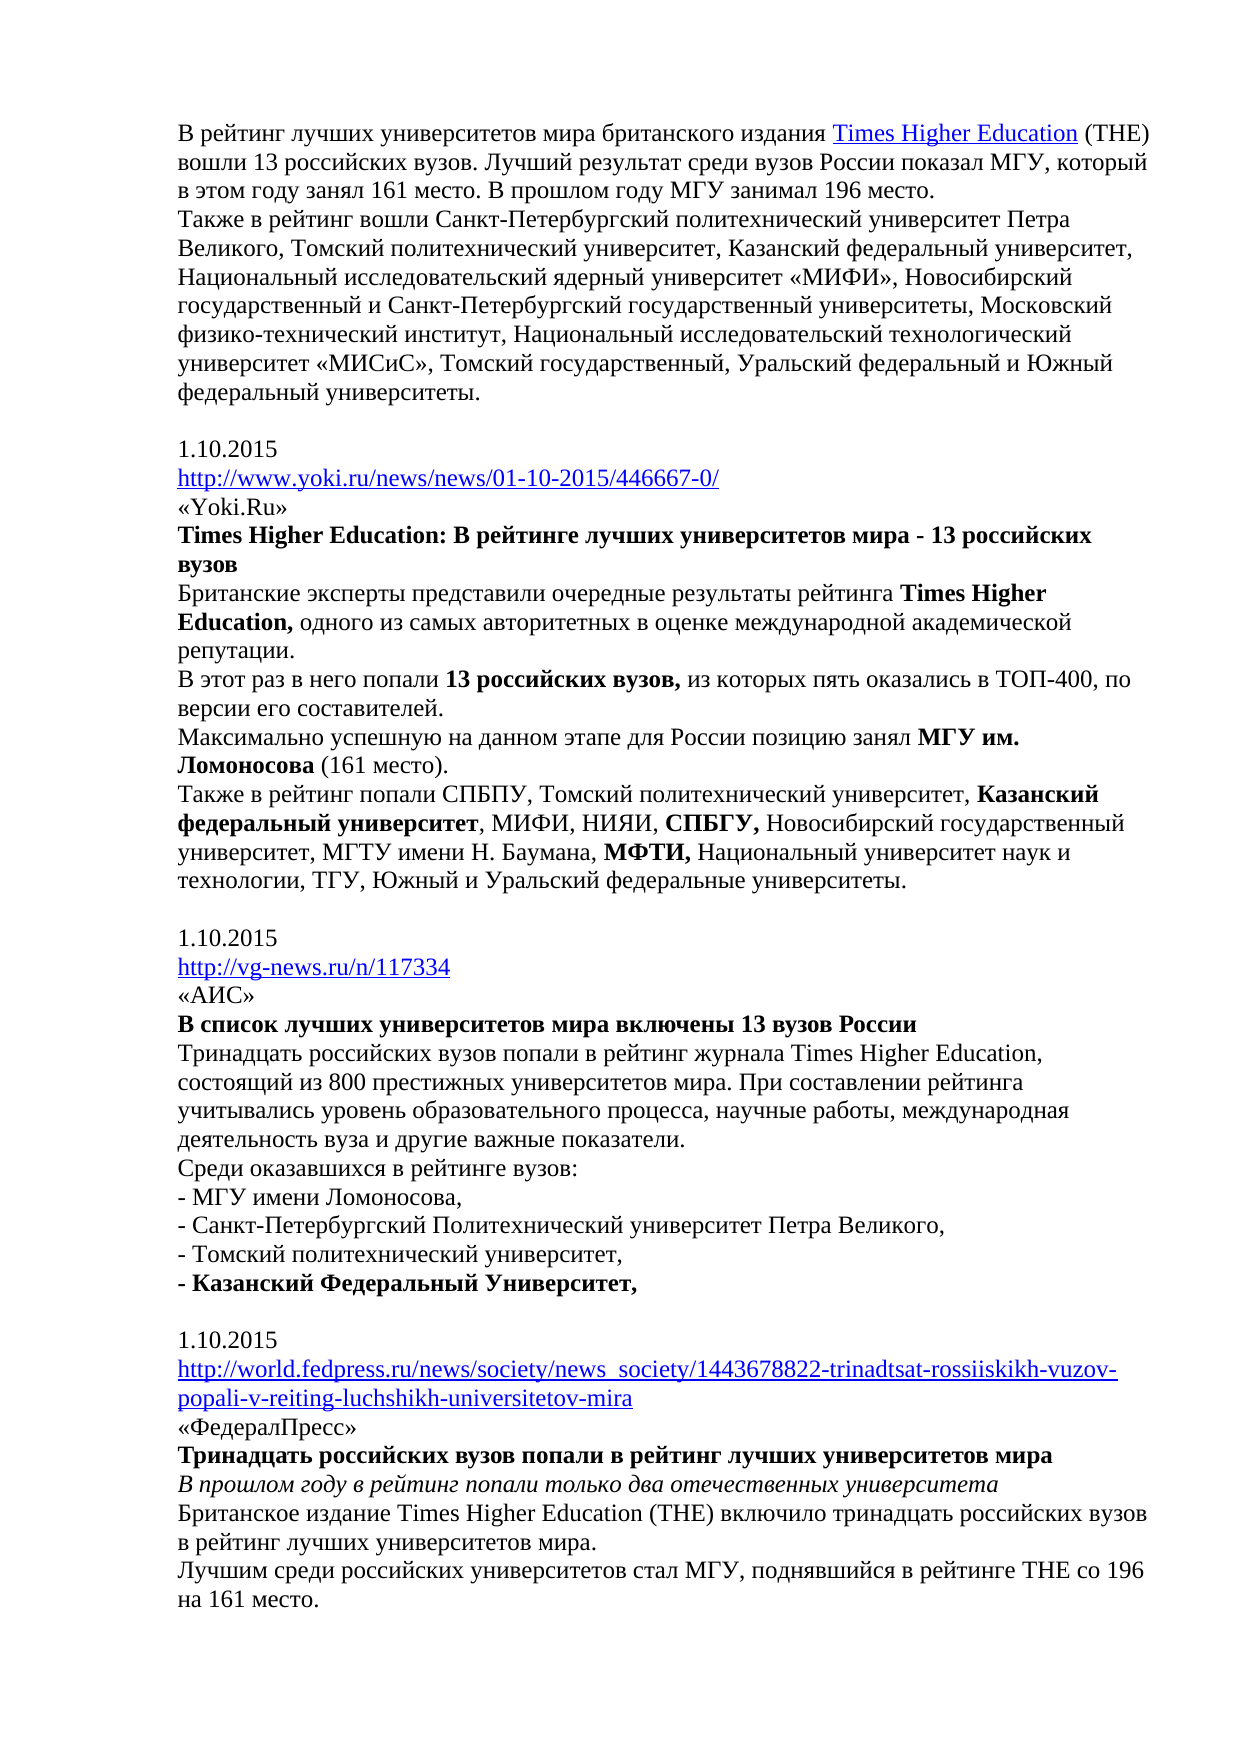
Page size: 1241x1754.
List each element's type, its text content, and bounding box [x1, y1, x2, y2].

text «АИС» [177, 981, 1152, 1009]
text Также в рейтинг попали СПБПУ, Томский политехнический университет, Казанский федеральный университет, МИФИ, НИЯИ, СПБГУ, Новосибирский государственный университет, МГТУ имени Н. Баумана, МФТИ, Национальный университет наук и технологии, ТГУ, Южный и Уральский федеральные университеты. [177, 779, 1152, 894]
text Среди оказавшихся в рейтинге вузов: [177, 1153, 1152, 1182]
text Тринадцать российских вузов попали в рейтинг журнала Times Higher Education, состоящий из 800 престижных университетов мира. При составлении рейтинга учитывались уровень образовательного процесса, научные работы, международная деятельность вуза и другие важные показатели. [177, 1038, 1152, 1153]
text В этот раз в него попали 13 российских вузов, из которых пять оказались в ТОП-400, по версии его составителей. [177, 664, 1152, 722]
text - МГУ имени Ломоносова, [177, 1182, 1152, 1211]
text 1.10.2015 [177, 1326, 1152, 1354]
subtitle Тринадцать российских вузов попали в рейтинг лучших университетов мира [177, 1441, 1152, 1469]
subtitle В список лучших университетов мира включены 13 вузов России [177, 1009, 1152, 1038]
text Также в рейтинг вошли Санкт-Петербургский политехнический университет Петра Великого, Томский политехнический университет, Казанский федеральный университет, Национальный исследовательский ядерный университет «МИФИ», Новосибирский государственный и Санкт-Петербургский государственный университеты, Московский физико-технический институт, Национальный исследовательский технологический университет «МИСиС», Томский государственный, Уральский федеральный и Южный федеральный университеты. [177, 204, 1152, 406]
text В прошлом году в рейтинг попали только два отечественных университета [177, 1469, 1152, 1498]
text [177, 1498, 1152, 1613]
text http://world.fedpress.ru/news/society/news_society/1443678822-trinadtsat-rossiiskikh-vuzov-popali-v-reiting-luchshikh-universitetov-mira [177, 1354, 1152, 1412]
text - Казанский Федеральный Университет, [177, 1268, 1152, 1297]
text - Томский политехнический университет, [177, 1239, 1152, 1268]
text - Санкт-Петербургский Политехнический университет Петра Великого, [177, 1211, 1152, 1239]
text http://www.yoki.ru/news/news/01-10-2015/446667-0/ [177, 463, 1152, 492]
text В рейтинг лучших университетов мира британского издания Times Higher Education (THE) вошли 13 российских вузов. Лучший результат среди вузов России показал МГУ, который в этом году занял 161 место. В прошлом году МГУ занимал 196 место. [177, 118, 1152, 204]
text «ФедералПресс» [177, 1412, 1152, 1441]
subtitle Times Higher Education: В рейтинге лучших университетов мира - 13 российских вузов [177, 521, 1152, 578]
text Британские эксперты представили очередные результаты рейтинга Times Higher Education, одного из самых авторитетных в оценке международной академической репутации. [177, 578, 1152, 664]
text 1.10.2015 [177, 434, 1152, 463]
text http://vg-news.ru/n/117334 [177, 952, 1152, 981]
text «Yoki.Ru» [177, 492, 1152, 521]
text 1.10.2015 [177, 923, 1152, 952]
text Максимально успешную на данном этапе для России позицию занял МГУ им. Ломоносова (161 место). [177, 722, 1152, 779]
